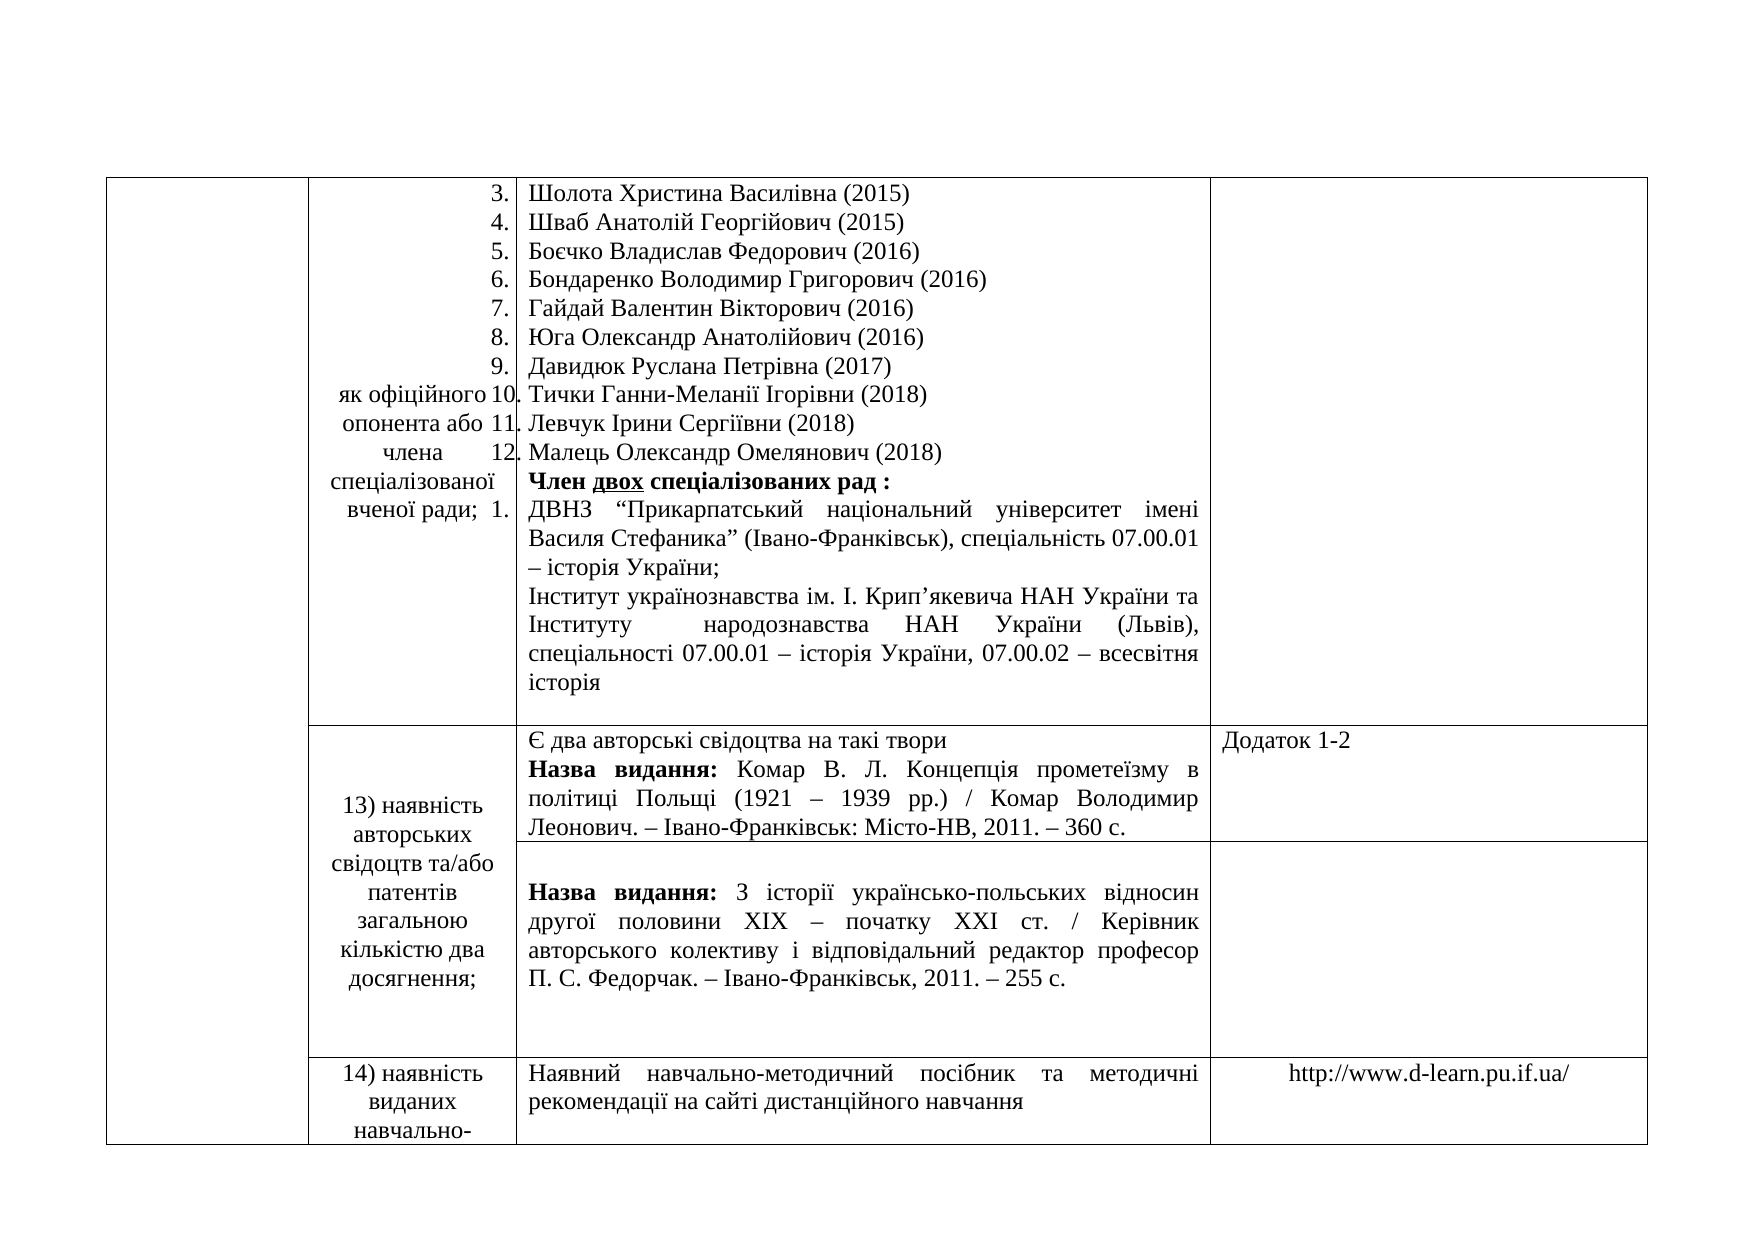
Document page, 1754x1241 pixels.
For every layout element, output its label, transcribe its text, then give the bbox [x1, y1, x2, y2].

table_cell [1211, 1058, 1647, 1144]
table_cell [517, 1058, 1210, 1144]
table_cell Назва видання: З історії українсько-польських відносин другої половини ХІХ – початку ХХІ ст. / Керівник авторського колективу і відповідальний редактор професор П. С. Федорчак. – Івано-Франківськ, 2011. – 255 с. [517, 842, 1210, 1057]
table_cell Додаток 1-2 [1211, 726, 1647, 841]
table_cell [1211, 178, 1647, 724]
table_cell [309, 178, 516, 724]
table_cell [1211, 842, 1647, 1057]
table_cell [517, 178, 1210, 724]
table_cell 13) наявність авторських свідоцтв та/або патентів загальною кількістю два досягнення; [309, 726, 516, 1057]
table_cell Є два авторські свідоцтва на такі твори Назва видання: Комар В. Л. Концепція прометеїзму в політиці Польщі (1921 – 1939 рр.) / Комар Володимир Леонович. – Івано-Франківськ: Місто-НВ, 2011. – 360 с. [517, 726, 1210, 841]
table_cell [309, 1058, 516, 1144]
